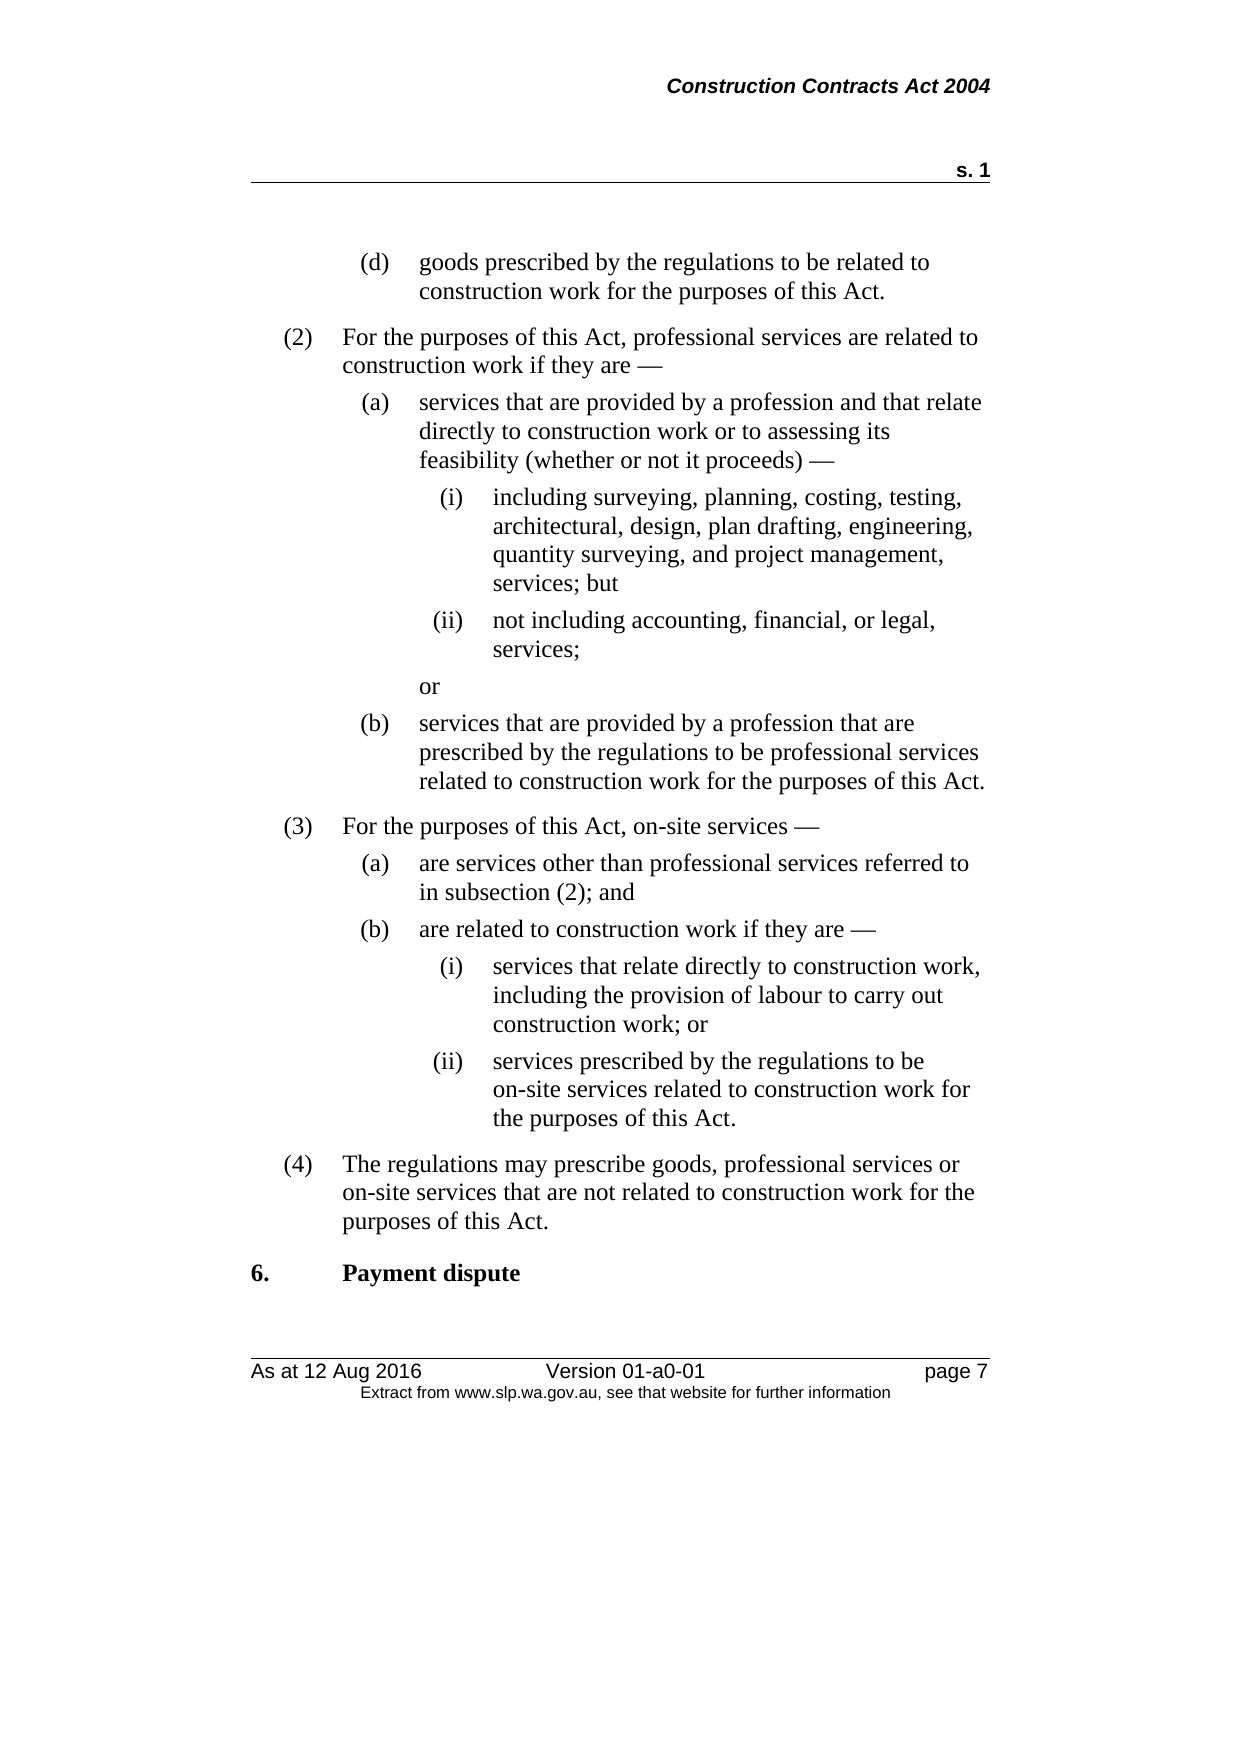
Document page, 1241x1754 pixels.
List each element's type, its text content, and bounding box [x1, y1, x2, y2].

subtitle 6. Payment dispute [251, 1258, 990, 1287]
text (ii) services prescribed by the regulations to be on-site services related to construction work for the purposes of this Act. [251, 1046, 990, 1132]
text (a) are services other than professional services referred to in subsection (2); and [251, 848, 990, 906]
text (d) goods prescribed by the regulations to be related to construction work for the purposes of this Act. [251, 247, 990, 305]
text (2) For the purposes of this Act, professional services are related to construction work if they are — [251, 322, 990, 379]
text (b) services that are provided by a profession that are prescribed by the regulations to be professional services related to construction work for the purposes of this Act. [251, 708, 990, 794]
text (b) are related to construction work if they are — [251, 914, 990, 943]
text (i) including surveying, planning, costing, testing, architectural, design, plan drafting, engineering, quantity surveying, and project management, services; but [251, 482, 990, 597]
text (i) services that relate directly to construction work, including the provision of labour to carry out construction work; or [251, 951, 990, 1037]
text (3) For the purposes of this Act, on-site services — [251, 811, 990, 840]
text (4) The regulations may prescribe goods, professional services or on-site services that are not related to construction work for the purposes of this Act. [251, 1149, 990, 1235]
text (a) services that are provided by a profession and that relate directly to construction work or to assessing its feasibility (whether or not it proceeds) — [251, 387, 990, 474]
text (ii) not including accounting, financial, or legal, services; [251, 605, 990, 663]
text or [251, 671, 990, 700]
